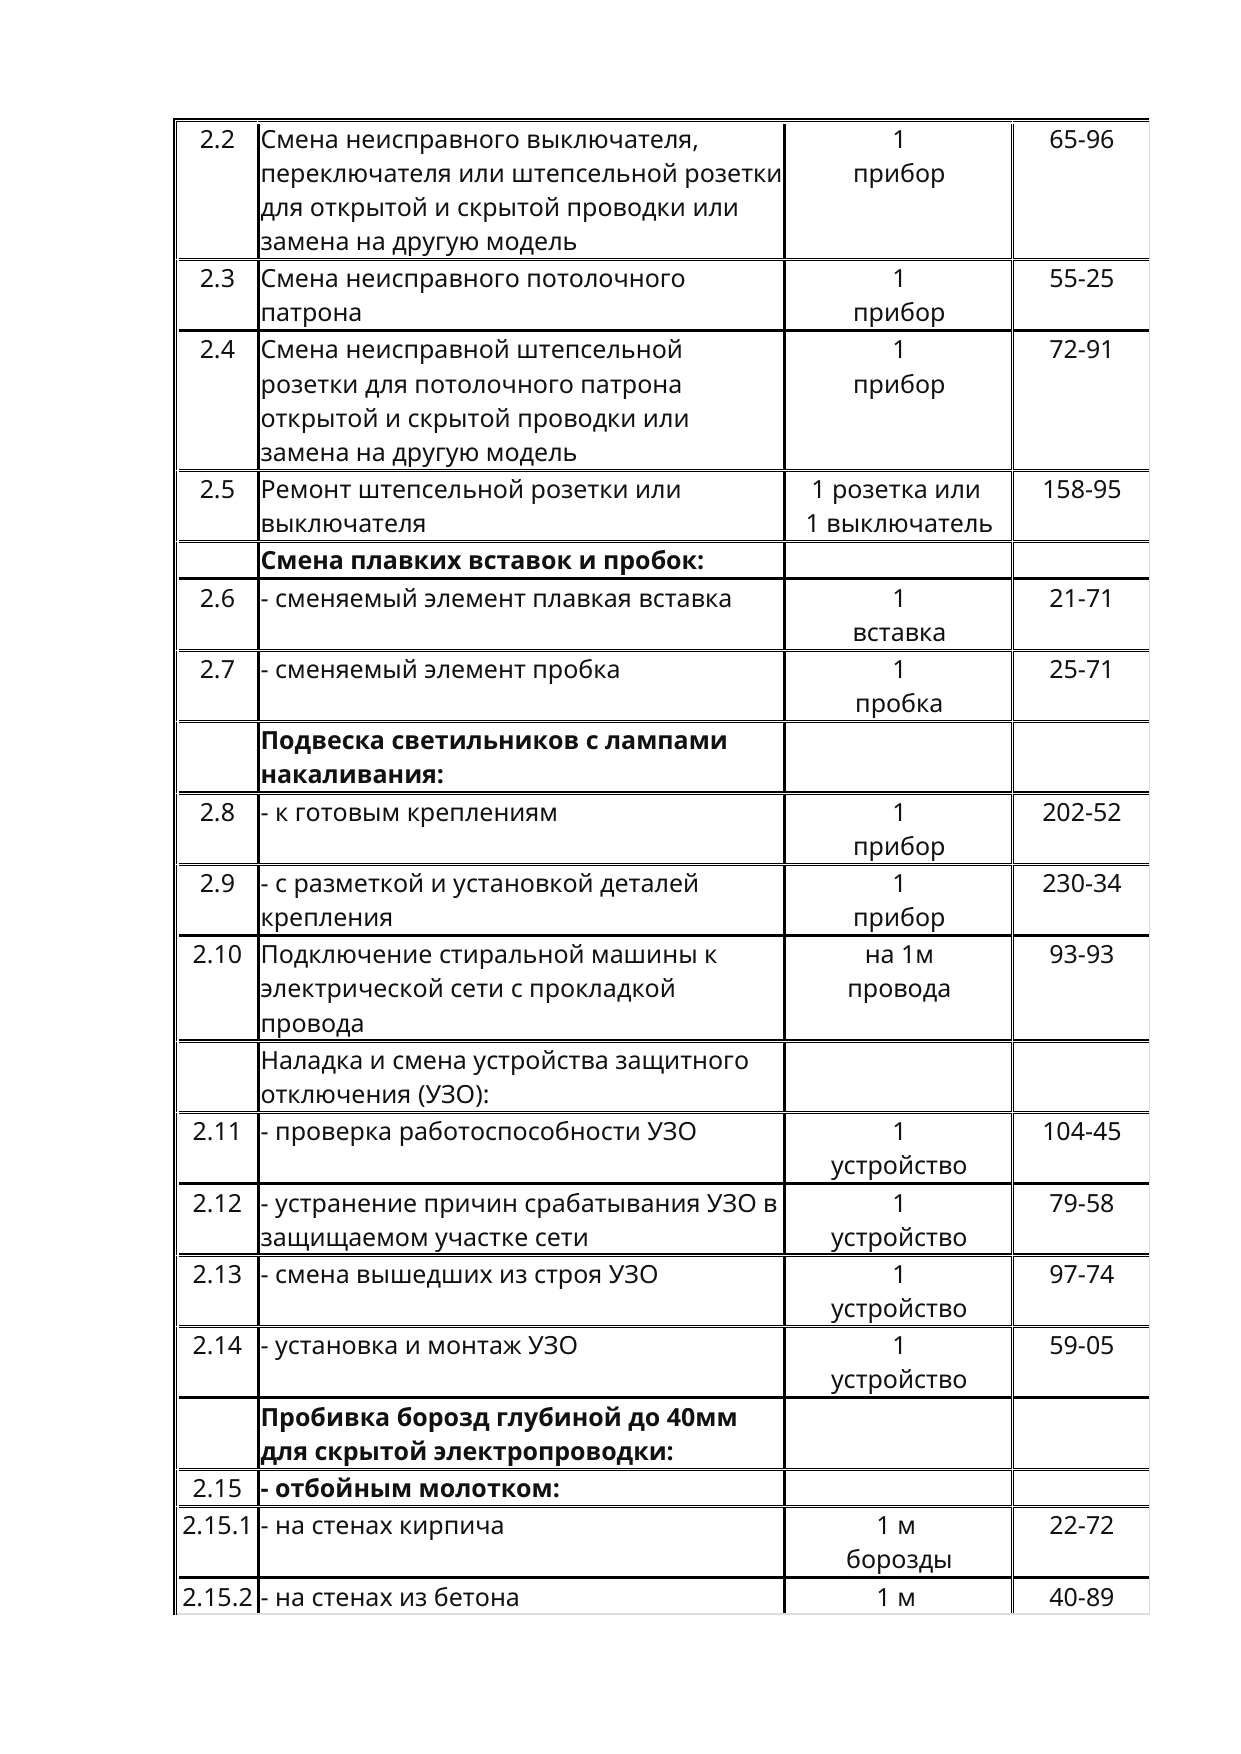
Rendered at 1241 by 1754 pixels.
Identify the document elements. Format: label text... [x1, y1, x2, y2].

table_cell 158-95 [1014, 472, 1149, 540]
table_cell - устранение причин срабатывания УЗО в защищаемом участке сети [260, 1185, 783, 1253]
table_cell 1 устройство [786, 1185, 1011, 1253]
table_cell 1 прибор [786, 866, 1011, 934]
table_cell [1014, 1399, 1149, 1467]
table_cell [786, 723, 1011, 791]
table_cell Пробивка борозд глубиной до 40мм для скрытой электропроводки: [260, 1399, 783, 1467]
table_cell Смена неисправного выключателя, переключателя или штепсельной розетки для открытой и скрытой проводки или замена на другую модель [258, 122, 784, 258]
table_cell 2.15 [177, 1468, 257, 1505]
table_cell 25-71 [1014, 652, 1149, 720]
table_cell 1 м борозды [786, 1508, 1011, 1576]
table_cell 2.15.2 [177, 1576, 257, 1613]
table_cell 65-96 [1013, 122, 1149, 258]
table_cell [260, 1579, 783, 1613]
table_cell [786, 1471, 1011, 1505]
table_cell - сменяемый элемент плавкая вставка [260, 580, 783, 648]
table_cell [1014, 723, 1149, 791]
table_cell [786, 543, 1011, 577]
table_cell 2.5 [177, 469, 257, 540]
table_cell 55-25 [1014, 261, 1149, 329]
table_cell [175, 540, 258, 577]
table_cell [1014, 1471, 1149, 1505]
table_cell 2.13 [177, 1253, 257, 1325]
table_cell Смена неисправного потолочного патрона [260, 261, 783, 329]
table_cell 1 пробка [786, 652, 1011, 720]
table_cell 2.7 [177, 649, 257, 720]
table_cell 2.11 [175, 1111, 258, 1182]
table_cell 2.9 [177, 863, 257, 934]
table_cell 21-71 [1014, 580, 1149, 648]
table_cell 1 прибор [786, 261, 1011, 329]
table_cell - сменяемый элемент пробка [260, 652, 783, 720]
table_cell 1 устройство [786, 1328, 1011, 1396]
table_cell 2.15.1 [175, 1505, 258, 1576]
table_cell [786, 1399, 1011, 1467]
table_cell 2.8 [177, 791, 257, 862]
table_cell 1 устройство [786, 1257, 1011, 1325]
table_cell 1 м борозды [786, 1579, 1011, 1613]
table_cell 1 вставка [786, 580, 1011, 648]
table_cell 1 прибор [784, 122, 1012, 258]
table_cell [1014, 543, 1149, 577]
table_cell - смена вышедших из строя УЗО [260, 1257, 783, 1325]
table_cell 2.2 [177, 120, 258, 258]
table_cell - с разметкой и установкой деталей крепления [260, 866, 783, 934]
table_cell Ремонт штепсельной розетки или выключателя [260, 472, 783, 540]
table_cell 1 прибор [786, 795, 1011, 862]
table_cell [177, 1039, 257, 1111]
table_cell - проверка работоспособности УЗО [260, 1114, 783, 1182]
table_cell [1014, 1043, 1149, 1111]
table_cell Подключение стиральной машины к электрической сети с прокладкой провода [260, 937, 783, 1039]
table_cell 72-91 [1014, 332, 1149, 468]
table_cell [177, 1396, 257, 1467]
table_cell - отбойным молотком: [260, 1471, 783, 1505]
table_cell [786, 1043, 1011, 1111]
table_cell [175, 720, 258, 791]
table_cell Наладка и смена устройства защитного отключения (УЗО): [260, 1043, 783, 1111]
table_cell 22-72 [1014, 1508, 1149, 1576]
table_cell 2.6 [177, 577, 257, 648]
table_cell Смена плавких вставок и пробок: [260, 543, 783, 577]
table_cell 2.14 [175, 1325, 258, 1396]
table_cell Подвеска светильников с лампами накаливания: [260, 723, 783, 791]
table_cell 79-58 [1014, 1185, 1149, 1253]
table_cell на 1м провода [786, 937, 1011, 1039]
table_cell 104-45 [1014, 1114, 1149, 1182]
table_cell - установка и монтаж УЗО [260, 1328, 783, 1396]
table_cell 2.10 [177, 934, 257, 1039]
table_cell 202-52 [1014, 795, 1149, 862]
table_cell Смена неисправной штепсельной розетки для потолочного патрона открытой и скрытой проводки или замена на другую модель [260, 332, 783, 468]
table_cell 230-34 [1014, 866, 1149, 934]
table_cell 2.3 [175, 258, 258, 329]
table_cell 2.4 [177, 329, 257, 468]
table_cell - к готовым креплениям [260, 795, 783, 862]
table_cell 40-89 [1014, 1579, 1149, 1613]
table_cell - на стенах кирпича [260, 1508, 783, 1576]
table_cell 97-74 [1014, 1257, 1149, 1325]
table_cell 1 устройство [786, 1114, 1011, 1182]
table_cell 1 прибор [786, 332, 1011, 468]
table_cell 2.12 [177, 1182, 257, 1253]
table_cell 93-93 [1014, 937, 1149, 1039]
table_cell 59-05 [1014, 1328, 1149, 1396]
table_cell 1 розетка или 1 выключатель [786, 472, 1011, 540]
